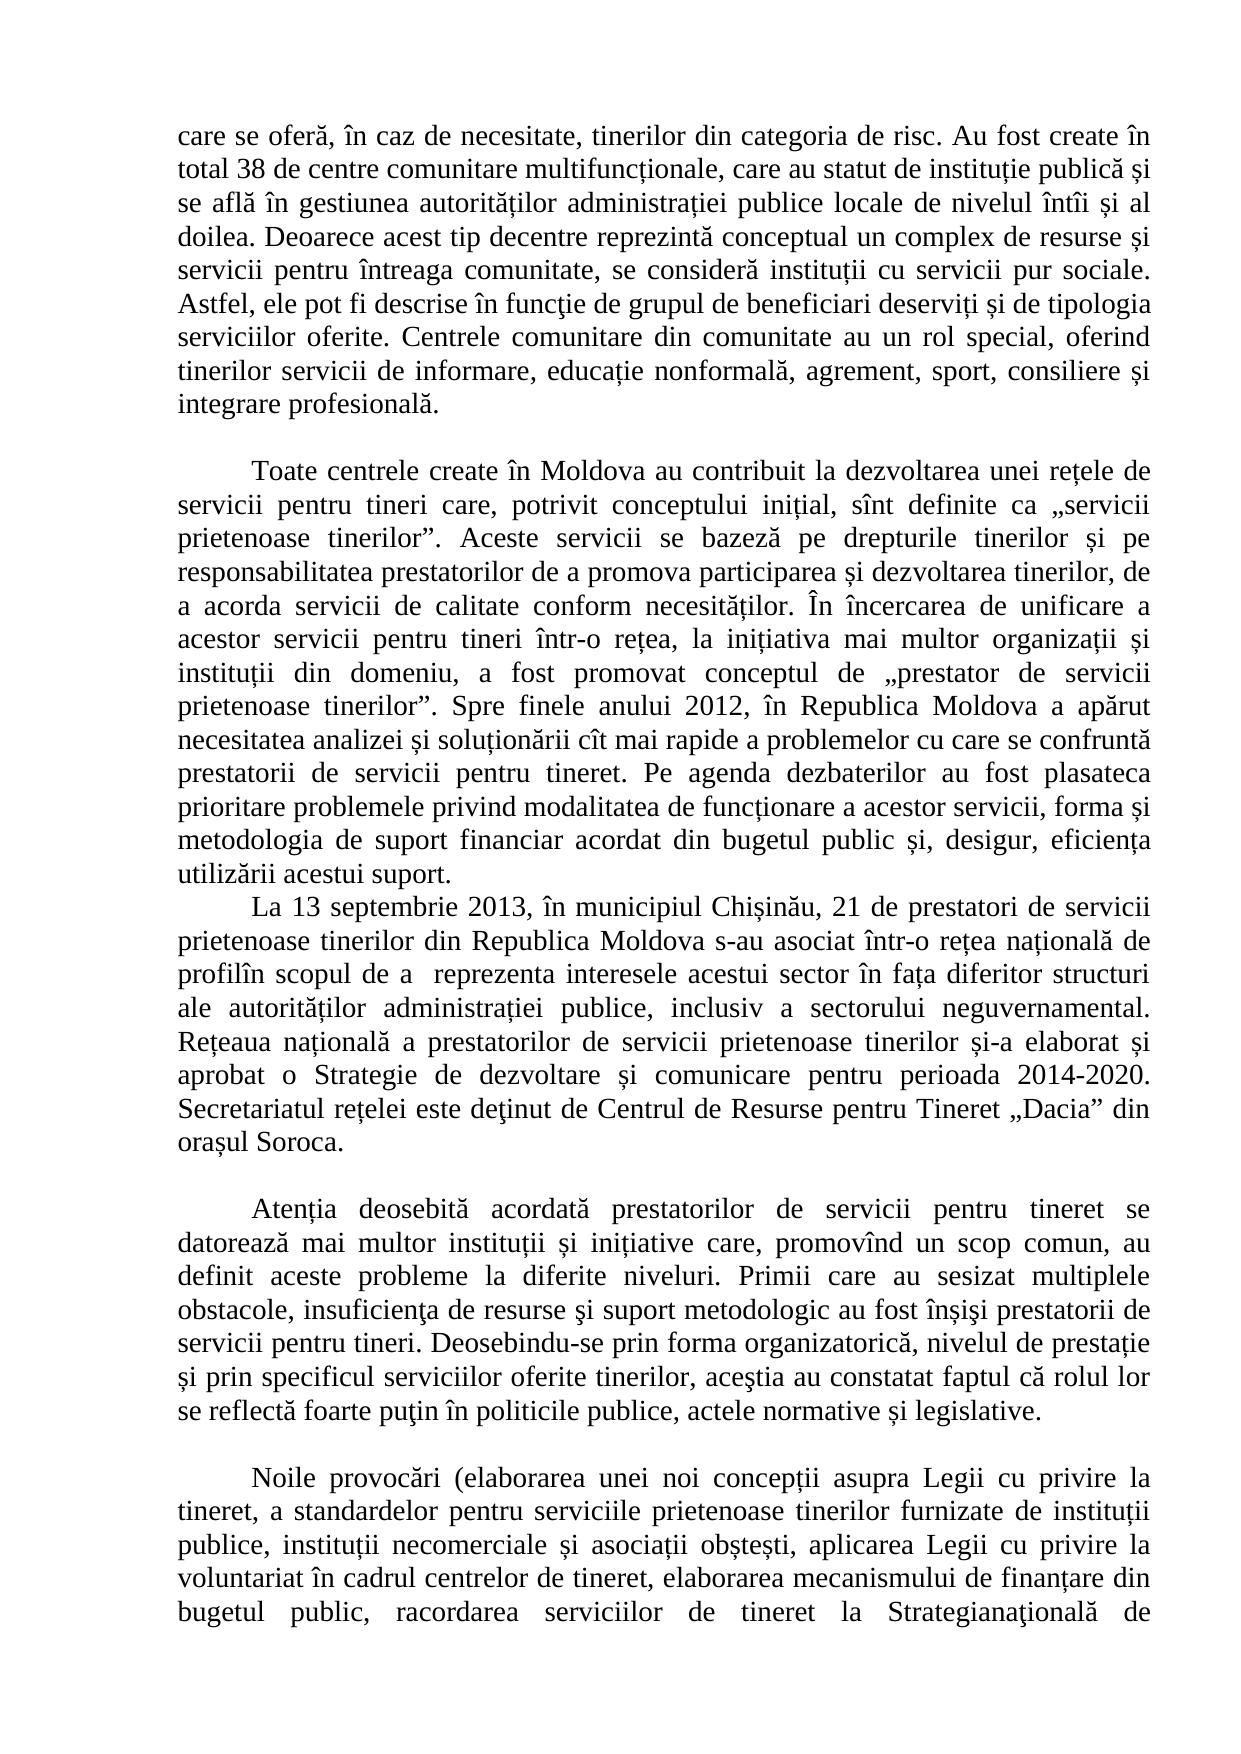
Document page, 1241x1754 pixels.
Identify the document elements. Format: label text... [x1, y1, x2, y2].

text Atenția deosebită acordată prestatorilor de servicii pentru tineret se datorează mai multor instituții și inițiative care, promovînd un scop comun, au definit aceste probleme la diferite niveluri. Primii care au sesizat multiplele obstacole, insuficienţa de resurse şi suport metodologic au fost înșişi prestatorii de servicii pentru tineri. Deosebindu-se prin forma organizatorică, nivelul de prestație și prin specificul serviciilor oferite tinerilor, aceştia au constatat faptul că rolul lor se reflectă foarte puţin în politicile publice, actele normative și legislative. [177, 1191, 1152, 1426]
text Toate centrele create în Moldova au contribuit la dezvoltarea unei rețele de servicii pentru tineri care, potrivit conceptului inițial, sînt definite ca „servicii prietenoase tinerilor”. Aceste servicii se bazeză pe drepturile tinerilor și pe responsabilitatea prestatorilor de a promova participarea și dezvoltarea tinerilor, de a acorda servicii de calitate conform necesităților. În încercarea de unificare a acestor servicii pentru tineri într-o rețea, la inițiativa mai multor organizații și instituții din domeniu, a fost promovat conceptul de „prestator de servicii prietenoase tinerilor”. Spre finele anului 2012, în Republica Moldova a apărut necesitatea analizei și soluționării cît mai rapide a problemelor cu care se confruntă prestatorii de servicii pentru tineret. Pe agenda dezbaterilor au fost plasateca prioritare problemele privind modalitatea de funcționare a acestor servicii, forma și metodologia de suport financiar acordat din bugetul public și, desigur, eficiența utilizării acestui suport. [177, 453, 1152, 889]
text La 13 septembrie 2013, în municipiul Chișinău, 21 de prestatori de servicii prietenoase tinerilor din Republica Moldova s-au asociat într-o rețea națională de profilîn scopul de a reprezenta interesele acestui sector în fața diferitor structuri ale autorităților administrației publice, inclusiv a sectorului neguvernamental. Rețeaua națională a prestatorilor de servicii prietenoase tinerilor și-a elaborat și aprobat o Strategie de dezvoltare și comunicare pentru perioada 2014-2020. Secretariatul rețelei este deţinut de Centrul de Resurse pentru Tineret „Dacia” din orașul Soroca. [177, 889, 1152, 1158]
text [177, 1460, 1152, 1627]
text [177, 118, 1152, 420]
